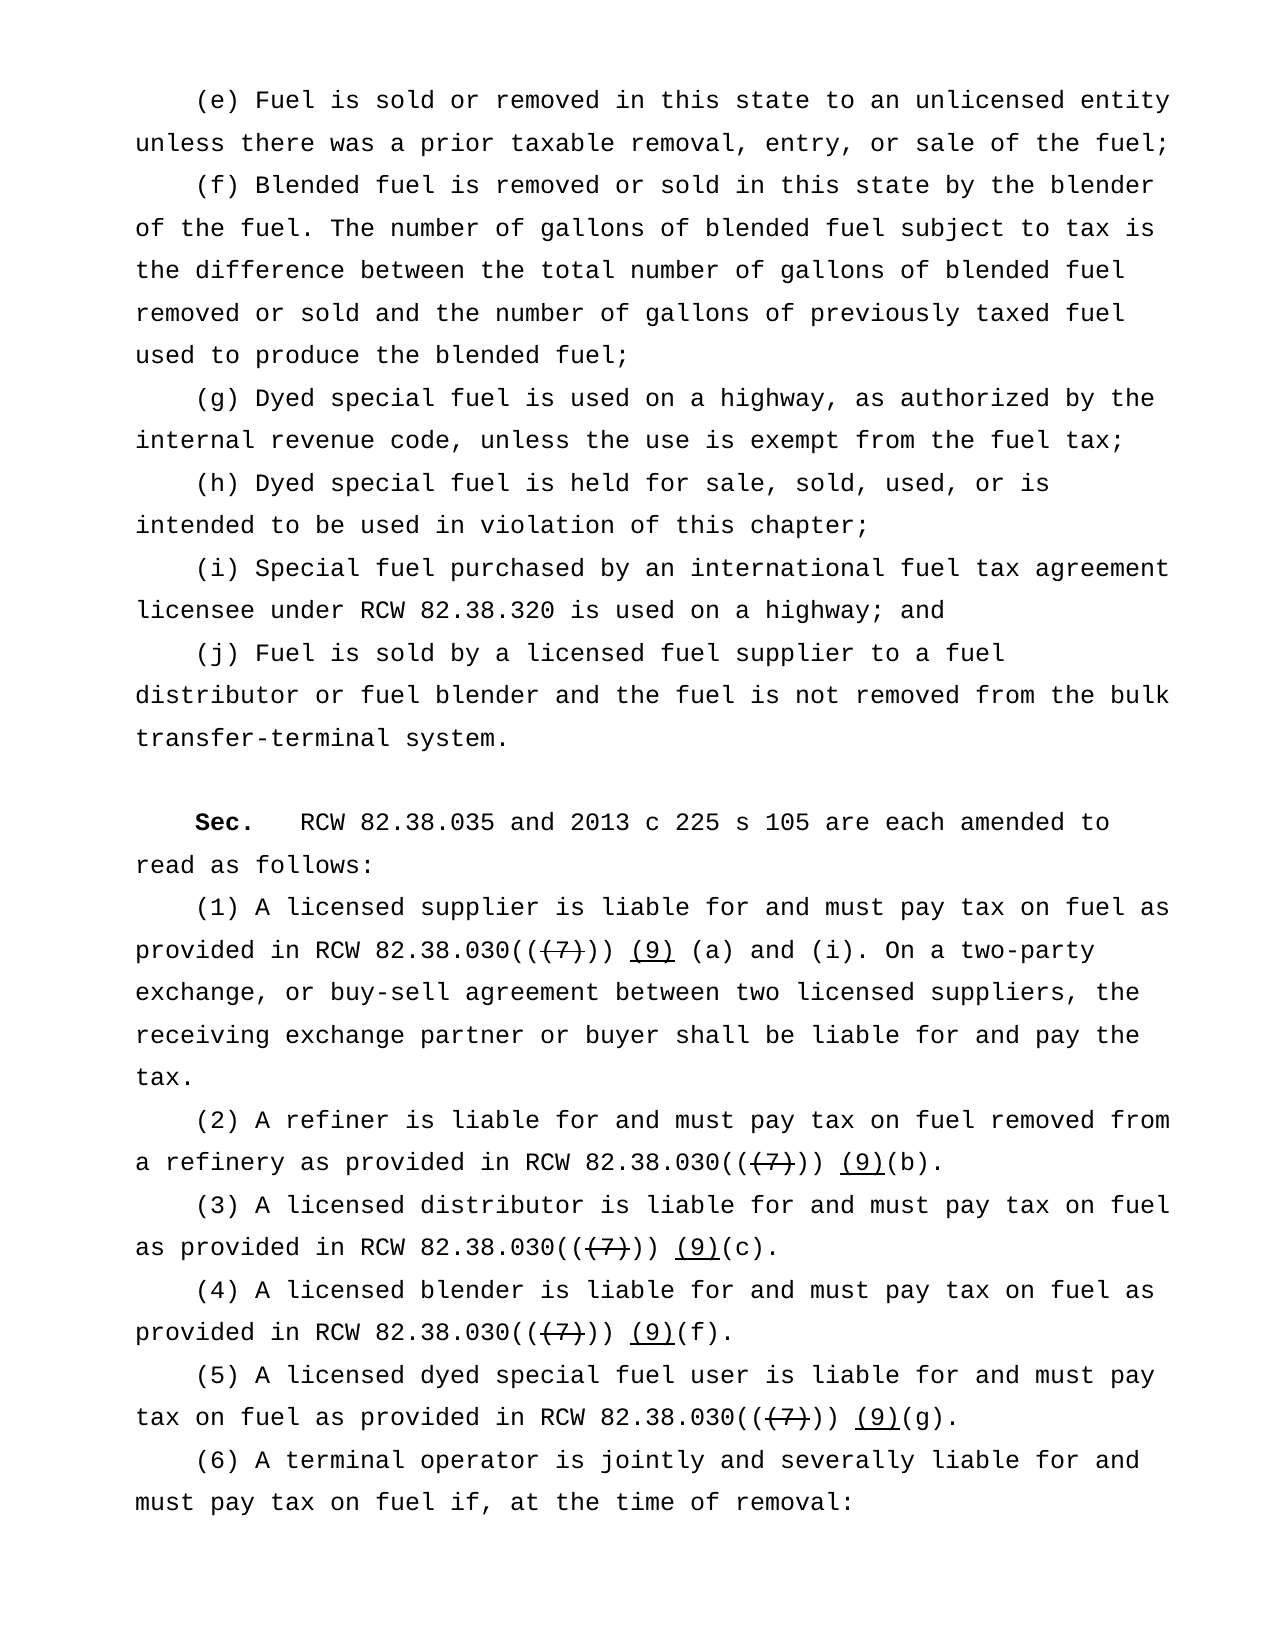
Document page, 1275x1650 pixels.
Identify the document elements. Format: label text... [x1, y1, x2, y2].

text (1) A licensed supplier is liable for and must pay tax on fuel as provided in RCW 82.38.030(((7))) (9) (a) and (i). On a two-party exchange, or buy-sell agreement between two licensed suppliers, the receiving exchange partner or buyer shall be liable for and pay the tax. [135, 882, 1170, 1094]
text (5) A licensed dyed special fuel user is liable for and must pay tax on fuel as provided in RCW 82.38.030(((7))) (9)(g). [135, 1349, 1170, 1434]
text Sec. RCW 82.38.035 and 2013 c 225 s 105 are each amended to read as follows: [135, 797, 1170, 882]
text (g) Dyed special fuel is used on a highway, as authorized by the internal revenue code, unless the use is exempt from the fuel tax; [135, 372, 1170, 457]
text (2) A refiner is liable for and must pay tax on fuel removed from a refinery as provided in RCW 82.38.030(((7))) (9)(b). [135, 1094, 1170, 1179]
text (i) Special fuel purchased by an international fuel tax agreement licensee under RCW 82.38.320 is used on a highway; and [135, 542, 1170, 627]
text (4) A licensed blender is liable for and must pay tax on fuel as provided in RCW 82.38.030(((7))) (9)(f). [135, 1264, 1170, 1349]
text (h) Dyed special fuel is held for sale, sold, used, or is intended to be used in violation of this chapter; [135, 457, 1170, 542]
text (e) Fuel is sold or removed in this state to an unlicensed entity unless there was a prior taxable removal, entry, or sale of the fuel; [135, 75, 1170, 160]
text (6) A terminal operator is jointly and severally liable for and must pay tax on fuel if, at the time of removal: [135, 1434, 1170, 1519]
text (j) Fuel is sold by a licensed fuel supplier to a fuel distributor or fuel blender and the fuel is not removed from the bulk transfer-terminal system. [135, 627, 1170, 755]
text (3) A licensed distributor is liable for and must pay tax on fuel as provided in RCW 82.38.030(((7))) (9)(c). [135, 1179, 1170, 1264]
text (f) Blended fuel is removed or sold in this state by the blender of the fuel. The number of gallons of blended fuel subject to tax is the difference between the total number of gallons of blended fuel removed or sold and the number of gallons of previously taxed fuel used to produce the blended fuel; [135, 160, 1170, 372]
